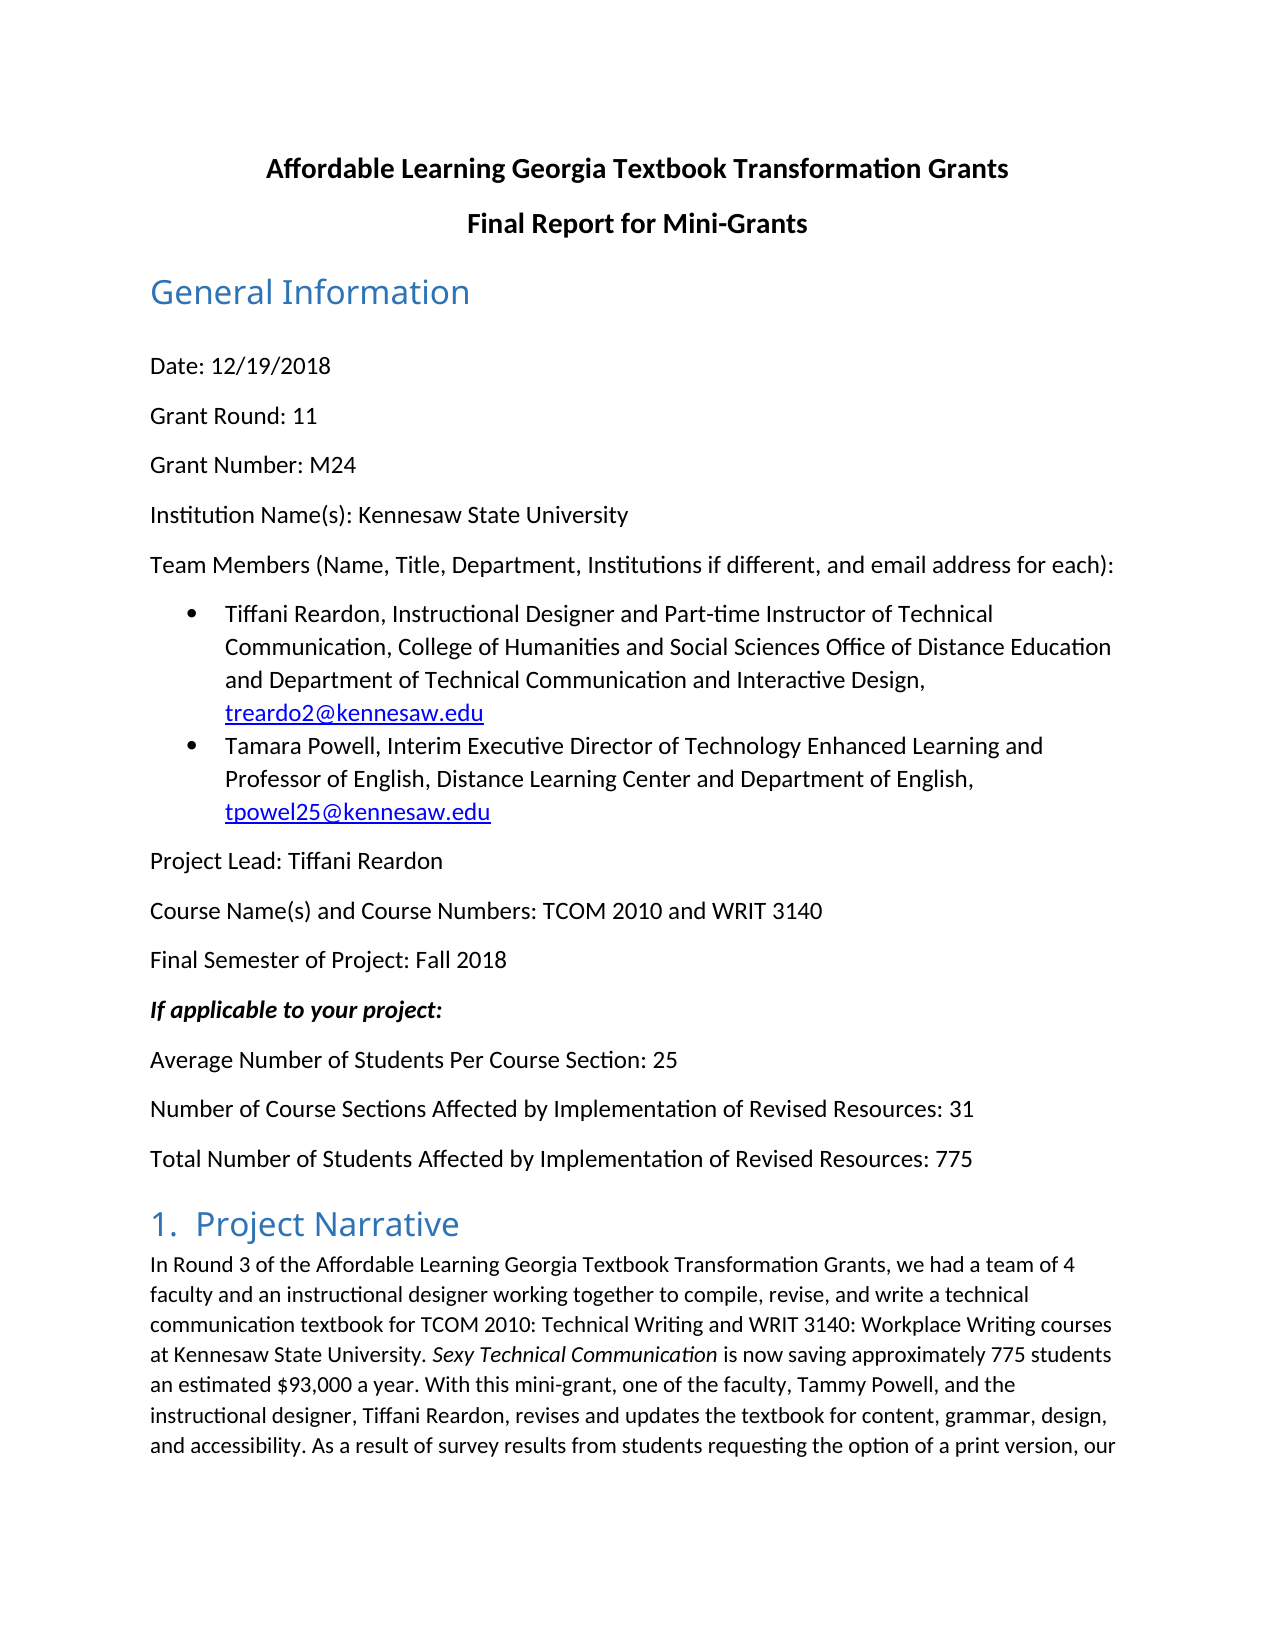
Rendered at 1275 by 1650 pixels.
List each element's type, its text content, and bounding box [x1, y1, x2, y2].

text Institution Name(s): Kennesaw State University [150, 499, 1125, 530]
text Date: 12/19/2018 [150, 317, 1125, 381]
subtitle 1. Project Narrative [150, 1201, 1125, 1246]
text Grant Number: M24 [150, 449, 1125, 480]
text Final Report for Mini-Grants [150, 205, 1125, 241]
text Final Semester of Project: Fall 2018 [150, 944, 1125, 975]
subtitle General Information [150, 268, 1125, 314]
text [150, 1250, 1125, 1459]
text Grant Round: 11 [150, 400, 1125, 431]
text Number of Course Sections Affected by Implementation of Revised Resources: 31 [150, 1093, 1125, 1124]
text Course Name(s) and Course Numbers: TCOM 2010 and WRIT 3140 [150, 895, 1125, 926]
list Tiffani Reardon, Instructional Designer and Part-time Instructor of Technical Communication, College of Humanities and Social Sciences Office of Distance Education and Department of Technical Communication and Interactive Design, treardo2@kennesaw.edu [187, 598, 1125, 728]
list Tamara Powell, Interim Executive Director of Technology Enhanced Learning and Professor of English, Distance Learning Center and Department of English, tpowel25@kennesaw.edu [187, 730, 1125, 826]
text Total Number of Students Affected by Implementation of Revised Resources: 775 [150, 1143, 1125, 1173]
text Average Number of Students Per Course Section: 25 [150, 1044, 1125, 1074]
text Project Lead: Tiffani Reardon [150, 845, 1125, 876]
text If applicable to your project: [150, 994, 1125, 1025]
text Affordable Learning Georgia Textbook Transformation Grants [150, 150, 1125, 186]
text Team Members (Name, Title, Department, Institutions if different, and email address for each): [150, 549, 1125, 579]
